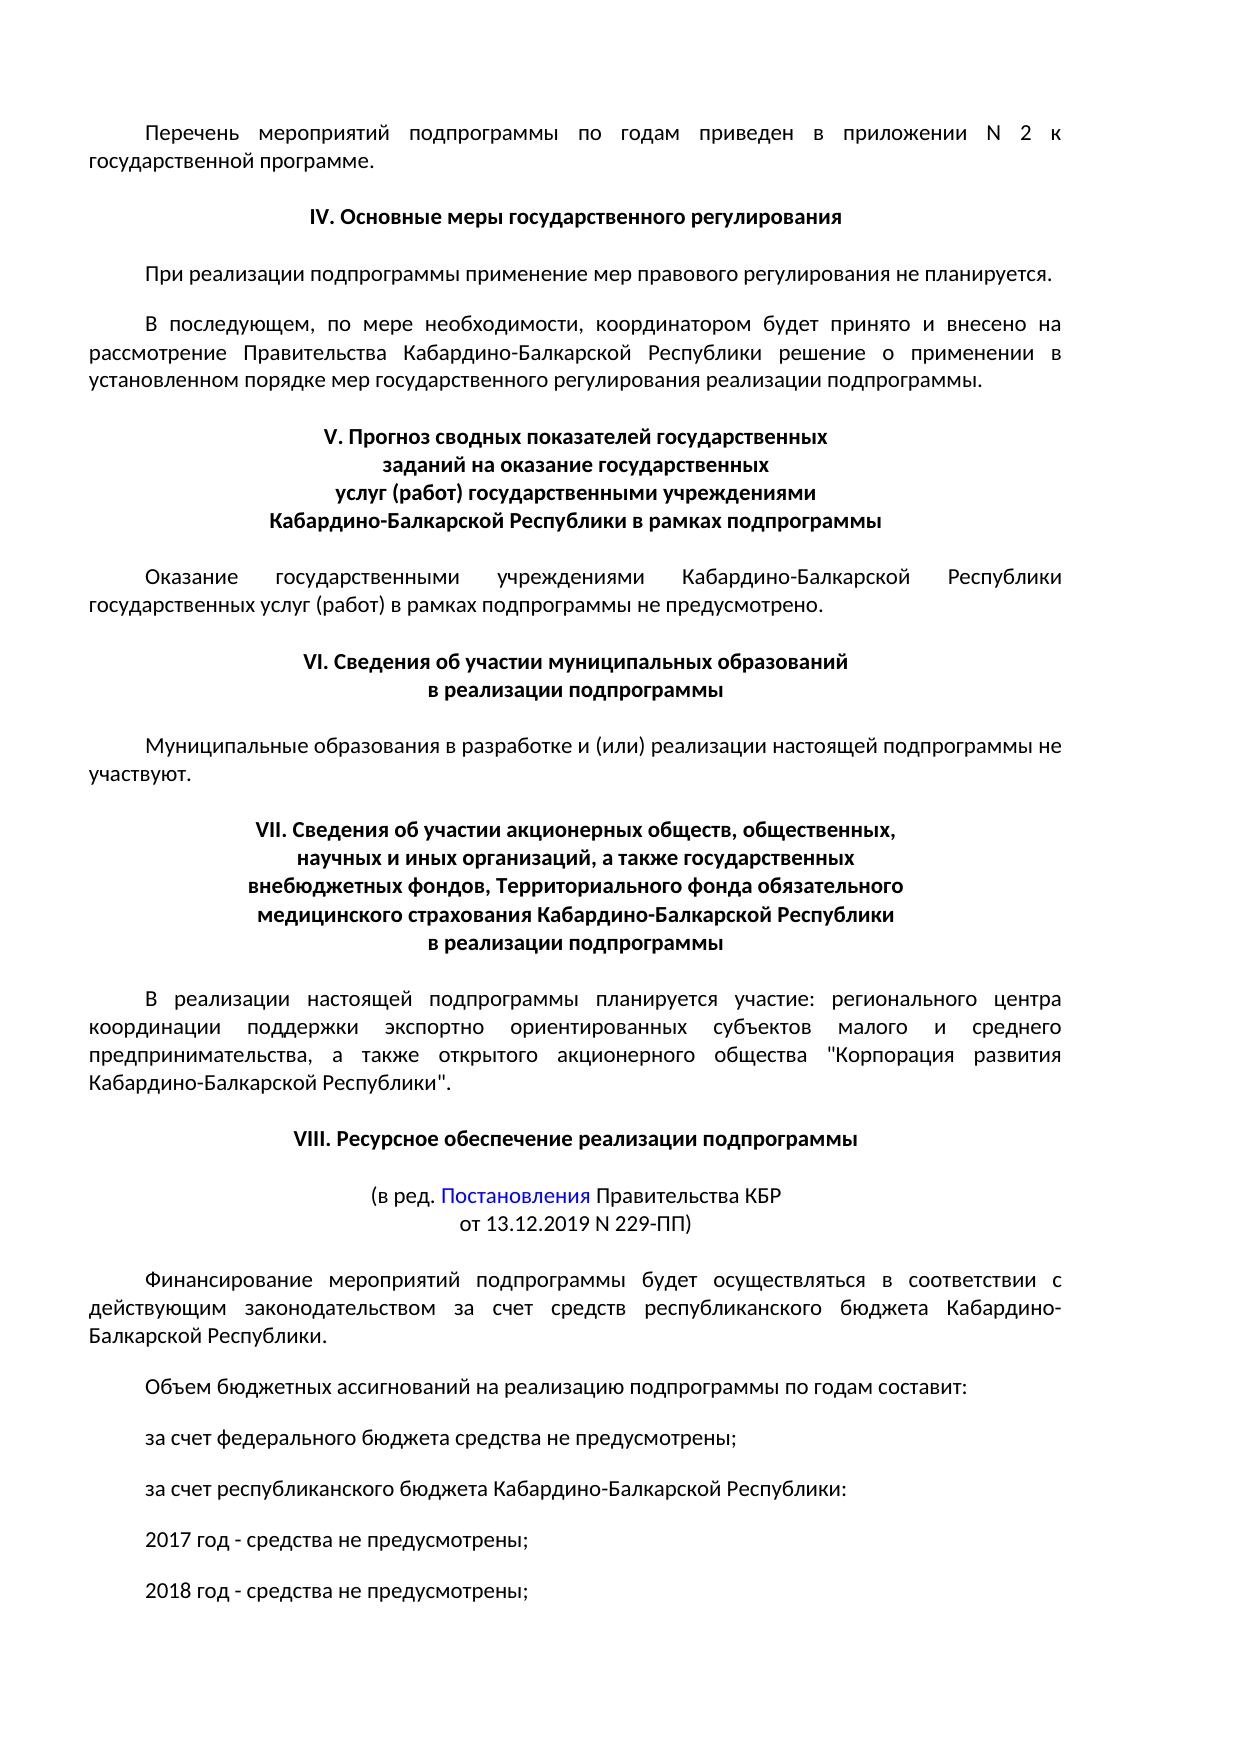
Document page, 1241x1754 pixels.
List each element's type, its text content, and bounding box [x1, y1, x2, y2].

text V. Прогноз сводных показателей государственных [89, 422, 1063, 450]
text услуг (работ) государственными учреждениями [89, 478, 1063, 506]
text Объем бюджетных ассигнований на реализацию подпрограммы по годам составит: [89, 1372, 1063, 1400]
text за счет республиканского бюджета Кабардино-Балкарской Республики: [89, 1474, 1063, 1502]
text от 13.12.2019 N 229-ПП) [89, 1209, 1063, 1237]
text медицинского страхования Кабардино-Балкарской Республики [89, 900, 1063, 928]
text 2017 год - средства не предусмотрены; [89, 1525, 1063, 1553]
text VI. Сведения об участии муниципальных образований [89, 647, 1063, 675]
text в реализации подпрограммы [89, 675, 1063, 703]
text В реализации настоящей подпрограммы планируется участие: регионального центра координации поддержки экспортно ориентированных субъектов малого и среднего предпринимательства, а также открытого акционерного общества "Корпорация развития Кабардино-Балкарской Республики". [89, 984, 1063, 1096]
text за счет федерального бюджета средства не предусмотрены; [89, 1423, 1063, 1451]
text научных и иных организаций, а также государственных [89, 843, 1063, 872]
text VII. Сведения об участии акционерных обществ, общественных, [89, 815, 1063, 843]
text (в ред. Постановления Правительства КБР [89, 1181, 1063, 1209]
text VIII. Ресурсное обеспечение реализации подпрограммы [89, 1124, 1063, 1152]
text заданий на оказание государственных [89, 450, 1063, 478]
text Оказание государственными учреждениями Кабардино-Балкарской Республики государственных услуг (работ) в рамках подпрограммы не предусмотрено. [89, 562, 1063, 618]
text внебюджетных фондов, Территориального фонда обязательного [89, 872, 1063, 900]
text Перечень мероприятий подпрограммы по годам приведен в приложении N 2 к государственной программе. [89, 118, 1063, 174]
text 2018 год - средства не предусмотрены; [89, 1576, 1063, 1604]
text в реализации подпрограммы [89, 928, 1063, 956]
text Кабардино-Балкарской Республики в рамках подпрограммы [89, 506, 1063, 534]
text При реализации подпрограммы применение мер правового регулирования не планируется. [89, 259, 1063, 287]
text Муниципальные образования в разработке и (или) реализации настоящей подпрограммы не участвуют. [89, 731, 1063, 787]
text Финансирование мероприятий подпрограммы будет осуществляться в соответствии с действующим законодательством за счет средств республиканского бюджета Кабардино-Балкарской Республики. [89, 1265, 1063, 1349]
text IV. Основные меры государственного регулирования [89, 202, 1063, 230]
text В последующем, по мере необходимости, координатором будет принято и внесено на рассмотрение Правительства Кабардино-Балкарской Республики решение о применении в установленном порядке мер государственного регулирования реализации подпрограммы. [89, 309, 1063, 394]
